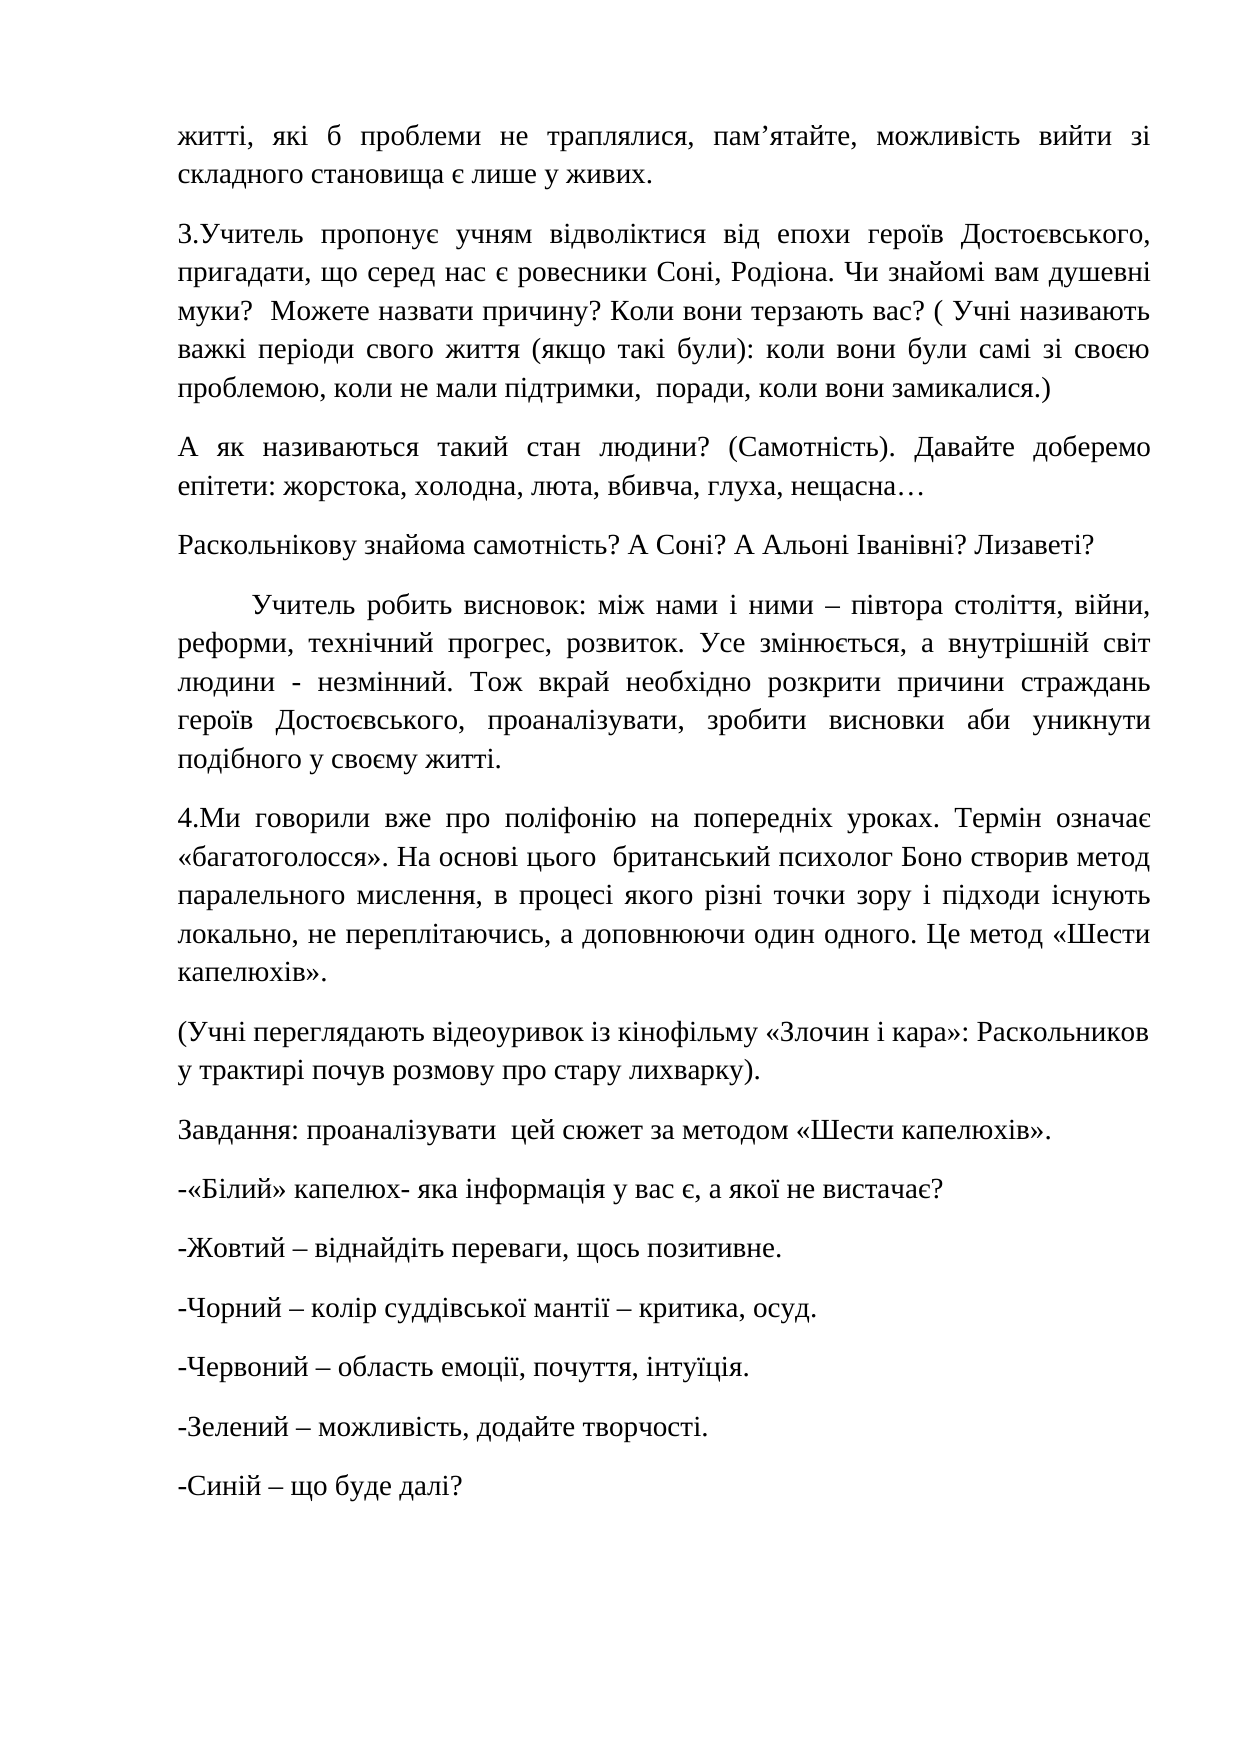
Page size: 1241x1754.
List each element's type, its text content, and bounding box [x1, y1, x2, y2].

text А як називаються такий стан людини? (Самотність). Давайте доберемо епітети: жорстока, холодна, люта, вбивча, глуха, нещасна… [177, 429, 1152, 502]
text 4.Ми говорили вже про поліфонію на попередніх уроках. Термін означає «багатоголосся». На основі цього британський психолог Боно створив метод паралельного мислення, в процесі якого різні точки зору і підходи існують локально, не переплітаючись, а доповнюючи один одного. Це метод «Шести капелюхів». [177, 800, 1152, 988]
text Завдання: проаналізувати цей сюжет за методом «Шести капелюхів». [177, 1112, 1152, 1145]
text -«Білий» капелюх- яка інформація у вас є, а якої не вистачає? [177, 1171, 1152, 1205]
text -Синій – що буде далі? [177, 1468, 1152, 1502]
text Учитель робить висновок: між нами і ними – півтора століття, війни, реформи, технічний прогрес, розвиток. Усе змінюється, а внутрішній світ людини - незмінний. Тож вкрай необхідно розкрити причини страждань героїв Достоєвського, проаналізувати, зробити висновки аби уникнути подібного у своєму житті. [177, 587, 1152, 774]
text Раскольнікову знайома самотність? А Соні? А Альоні Іванівні? Лизаветі? [177, 527, 1152, 561]
text 3.Учитель пропонує учням відволіктися від епохи героїв Достоєвського, пригадати, що серед нас є ровесники Соні, Родіона. Чи знайомі вам душевні муки? Можете назвати причину? Коли вони терзають вас? ( Учні називають важкі періоди свого життя (якщо такі були): коли вони були самі зі своєю проблемою, коли не мали підтримки, поради, коли вони замикалися.) [177, 216, 1152, 404]
text -Чорний – колір суддівської мантії – критика, осуд. [177, 1290, 1152, 1323]
text -Зелений – можливість, додайте творчості. [177, 1409, 1152, 1442]
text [177, 118, 1152, 190]
text -Жовтий – віднайдіть переваги, щось позитивне. [177, 1231, 1152, 1264]
text -Червоний – область емоції, почуття, інтуїція. [177, 1349, 1152, 1383]
text (Учні переглядають відеоуривок із кінофільму «Злочин і кара»: Раскольников у трактирі почув розмову про стару лихварку). [177, 1014, 1152, 1086]
